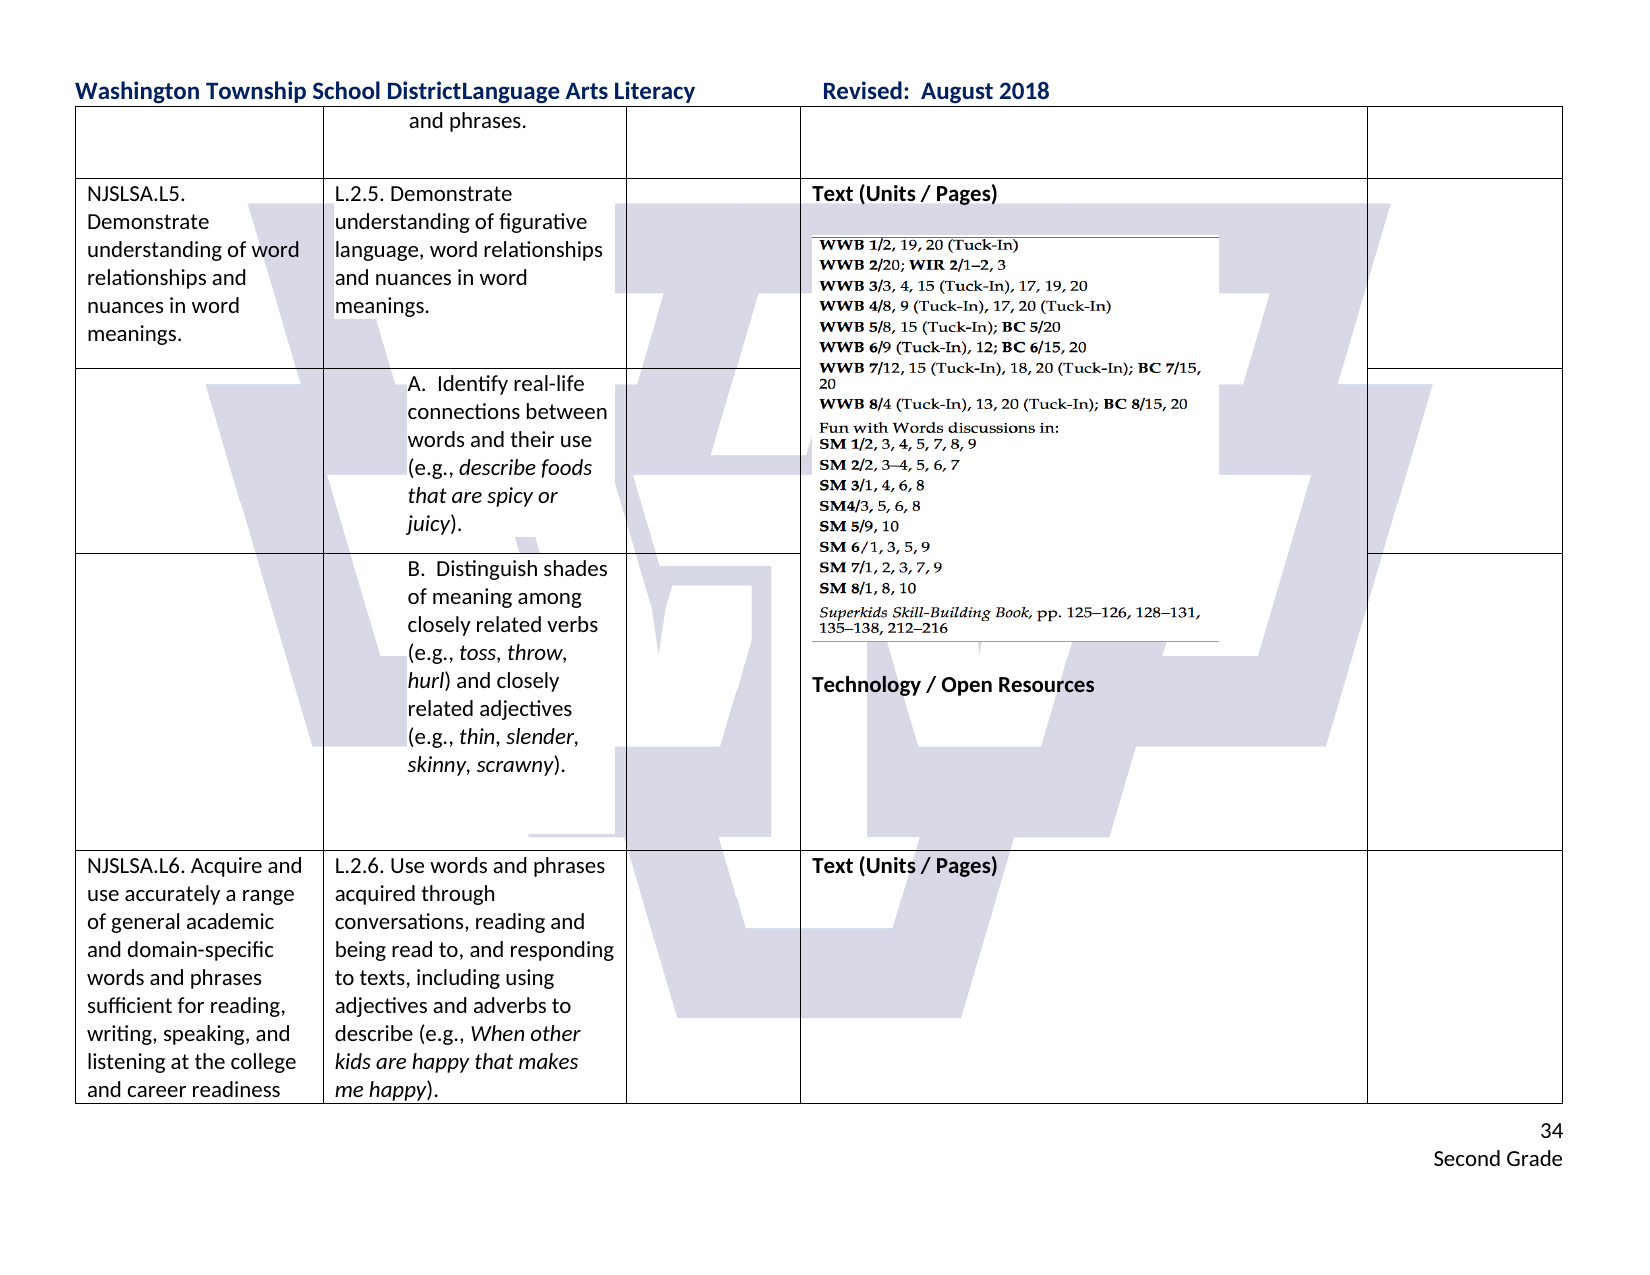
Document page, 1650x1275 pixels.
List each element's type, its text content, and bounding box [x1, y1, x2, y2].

table_cell [627, 369, 800, 553]
table_cell [76, 107, 323, 178]
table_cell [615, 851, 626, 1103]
table_cell L.2.5. Demonstrate understanding of figurative language, word relationships and nuances in word meanings. [324, 179, 626, 368]
table_cell [76, 554, 323, 850]
table_cell [1368, 107, 1562, 178]
table_cell [627, 851, 800, 1103]
table_cell [76, 369, 323, 553]
picture [812, 235, 1220, 642]
table_cell [1368, 179, 1562, 368]
table_cell [1368, 369, 1562, 553]
table_cell [1368, 851, 1562, 1103]
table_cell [801, 851, 1367, 1103]
table_cell NJSLSA.L5. Demonstrate understanding of word relationships and nuances in word meanings. [76, 179, 323, 368]
table_cell [1368, 554, 1562, 850]
table_cell [627, 179, 800, 368]
table_cell Text (Units / Pages) Technology / Open Resources [801, 179, 1367, 850]
table_cell [627, 554, 800, 850]
table_cell B. Distinguish shades of meaning among closely related verbs (e.g., toss, throw, hurl) and closely related adjectives (e.g., thin, slender, skinny, scrawny). [324, 554, 626, 850]
table_cell E. Use glossaries and beginning dictionaries, both print and digital, to determine or clarify the meaning of words and phrases. [324, 107, 626, 178]
table_cell A. Identify real-life connections between words and their use (e.g., describe foods that are spicy or juicy). [324, 369, 626, 553]
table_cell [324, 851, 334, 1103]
table_cell [627, 107, 800, 178]
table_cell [76, 851, 323, 1103]
